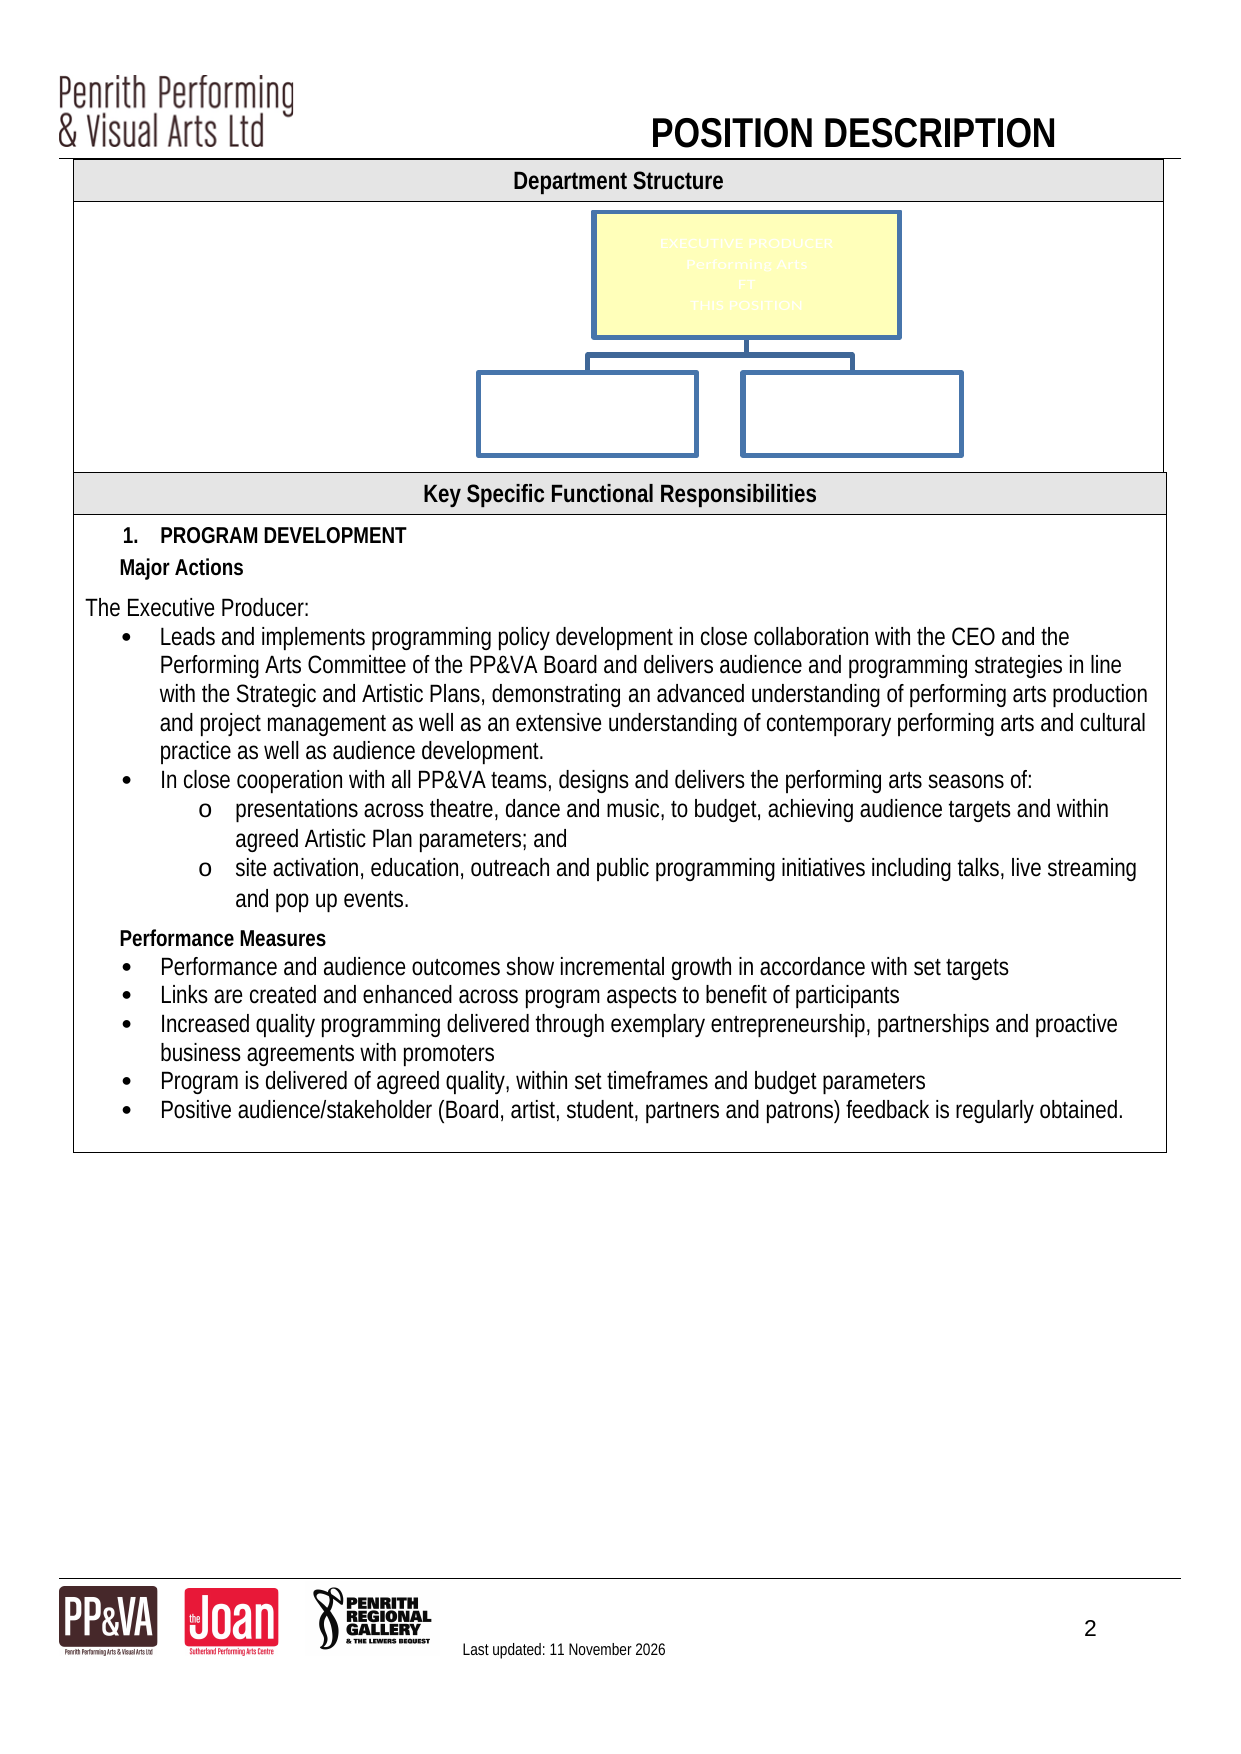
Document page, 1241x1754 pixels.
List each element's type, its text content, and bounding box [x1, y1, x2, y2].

picture [184, 1588, 279, 1656]
picture [305, 1581, 440, 1656]
table_cell Key Specific Functional Responsibilities [74, 473, 1166, 514]
picture [59, 1586, 158, 1656]
table_cell PROGRAM DEVELOPMENT Major Actions The Executive Producer: Leads and implements programming policy development in close collaboration with the CEO and the Performing Arts Committee of the PP&VA Board and delivers audience and programming strategies in line with the Strategic and Artistic Plans, demonstrating an advanced understanding of performing arts production and project management as well as an extensive understanding of contemporary performing arts and cultural practice as well as audience development. In close cooperation with all PP&VA teams, designs and delivers the performing arts seasons of: presentations across theatre, dance and music, to budget, achieving audience targets and within agreed Artistic Plan parameters; and site activation, education, outreach and public programming initiatives including talks, live streaming and pop up events. Performance Measures Performance and audience outcomes show incremental growth in accordance with set targets Links are created and enhanced across program aspects to benefit of participants Increased quality programming delivered through exemplary entrepreneurship, partnerships and proactive business agreements with promoters Program is delivered of agreed quality, within set timeframes and budget parameters Positive audience/stakeholder (Board, artist, student, partners and patrons) feedback is regularly obtained. [74, 515, 1166, 1152]
picture [59, 75, 294, 147]
table_cell [74, 202, 1163, 472]
table_header Department Structure [74, 160, 1163, 201]
